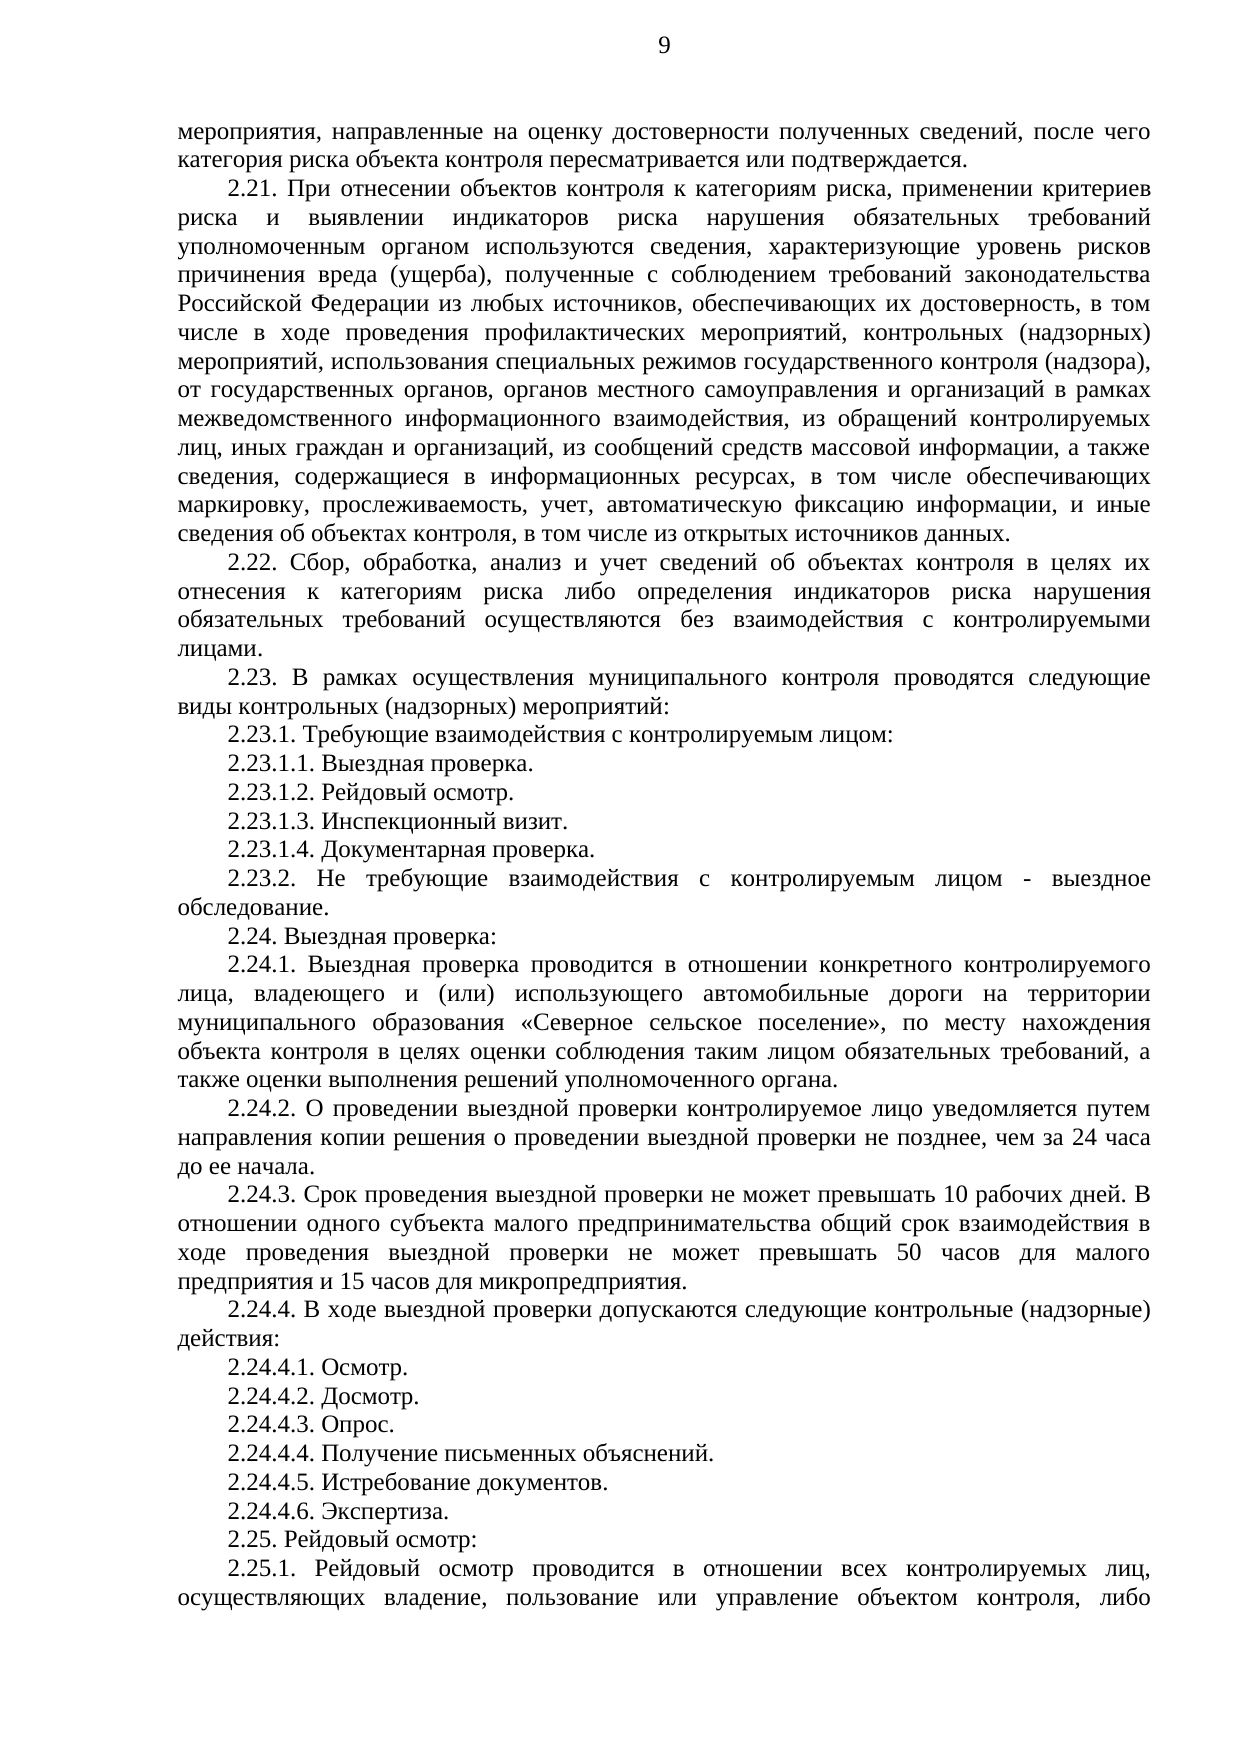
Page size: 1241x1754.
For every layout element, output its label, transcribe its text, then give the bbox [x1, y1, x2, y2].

text 2.23.1.4. Документарная проверка. [177, 834, 1152, 863]
text 2.24.4.5. Истребование документов. [177, 1467, 1152, 1496]
text 2.23.1.2. Рейдовый осмотр. [177, 777, 1152, 806]
text 2.24.4.2. Досмотр. [177, 1381, 1152, 1409]
text 2.24.4.4. Получение письменных объяснений. [177, 1438, 1152, 1467]
text 2.23. В рамках осуществления муниципального контроля проводятся следующие виды контрольных (надзорных) мероприятий: [177, 662, 1152, 719]
text 2.24.4. В ходе выездной проверки допускаются следующие контрольные (надзорные) действия: [177, 1294, 1152, 1352]
text 2.23.1.3. Инспекционный визит. [177, 806, 1152, 834]
text 2.22. Сбор, обработка, анализ и учет сведений об объектах контроля в целях их отнесения к категориям риска либо определения индикаторов риска нарушения обязательных требований осуществляются без взаимодействия с контролируемыми лицами. [177, 547, 1152, 662]
text 2.25. Рейдовый осмотр: [177, 1524, 1152, 1553]
text 2.24.2. О проведении выездной проверки контролируемое лицо уведомляется путем направления копии решения о проведении выездной проверки не позднее, чем за 24 часа до ее начала. [177, 1093, 1152, 1179]
text 2.24.4.3. Опрос. [177, 1409, 1152, 1438]
text 2.23.1. Требующие взаимодействия с контролируемым лицом: [177, 719, 1152, 748]
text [177, 116, 1152, 173]
text 2.24.3. Срок проведения выездной проверки не может превышать 10 рабочих дней. В отношении одного субъекта малого предпринимательства общий срок взаимодействия в ходе проведения выездной проверки не может превышать 50 часов для малого предприятия и 15 часов для микропредприятия. [177, 1179, 1152, 1294]
text 2.23.1.1. Выездная проверка. [177, 748, 1152, 777]
text 2.21. При отнесении объектов контроля к категориям риска, применении критериев риска и выявлении индикаторов риска нарушения обязательных требований уполномоченным органом используются сведения, характеризующие уровень рисков причинения вреда (ущерба), полученные с соблюдением требований законодательства Российской Федерации из любых источников, обеспечивающих их достоверность, в том числе в ходе проведения профилактических мероприятий, контрольных (надзорных) мероприятий, использования специальных режимов государственного контроля (надзора), от государственных органов, органов местного самоуправления и организаций в рамках межведомственного информационного взаимодействия, из обращений контролируемых лиц, иных граждан и организаций, из сообщений средств массовой информации, а также сведения, содержащиеся в информационных ресурсах, в том числе обеспечивающих маркировку, прослеживаемость, учет, автоматическую фиксацию информации, и иные сведения об объектах контроля, в том числе из открытых источников данных. [177, 173, 1152, 547]
text 2.24. Выездная проверка: [177, 921, 1152, 949]
text 2.24.4.1. Осмотр. [177, 1352, 1152, 1381]
text 2.23.2. Не требующие взаимодействия с контролируемым лицом - выездное обследование. [177, 863, 1152, 921]
text 2.24.1. Выездная проверка проводится в отношении конкретного контролируемого лица, владеющего и (или) использующего автомобильные дороги на территории муниципального образования «Северное сельское поселение», по месту нахождения объекта контроля в целях оценки соблюдения таким лицом обязательных требований, а также оценки выполнения решений уполномоченного органа. [177, 949, 1152, 1093]
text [177, 1553, 1152, 1611]
text 2.24.4.6. Экспертиза. [177, 1496, 1152, 1524]
